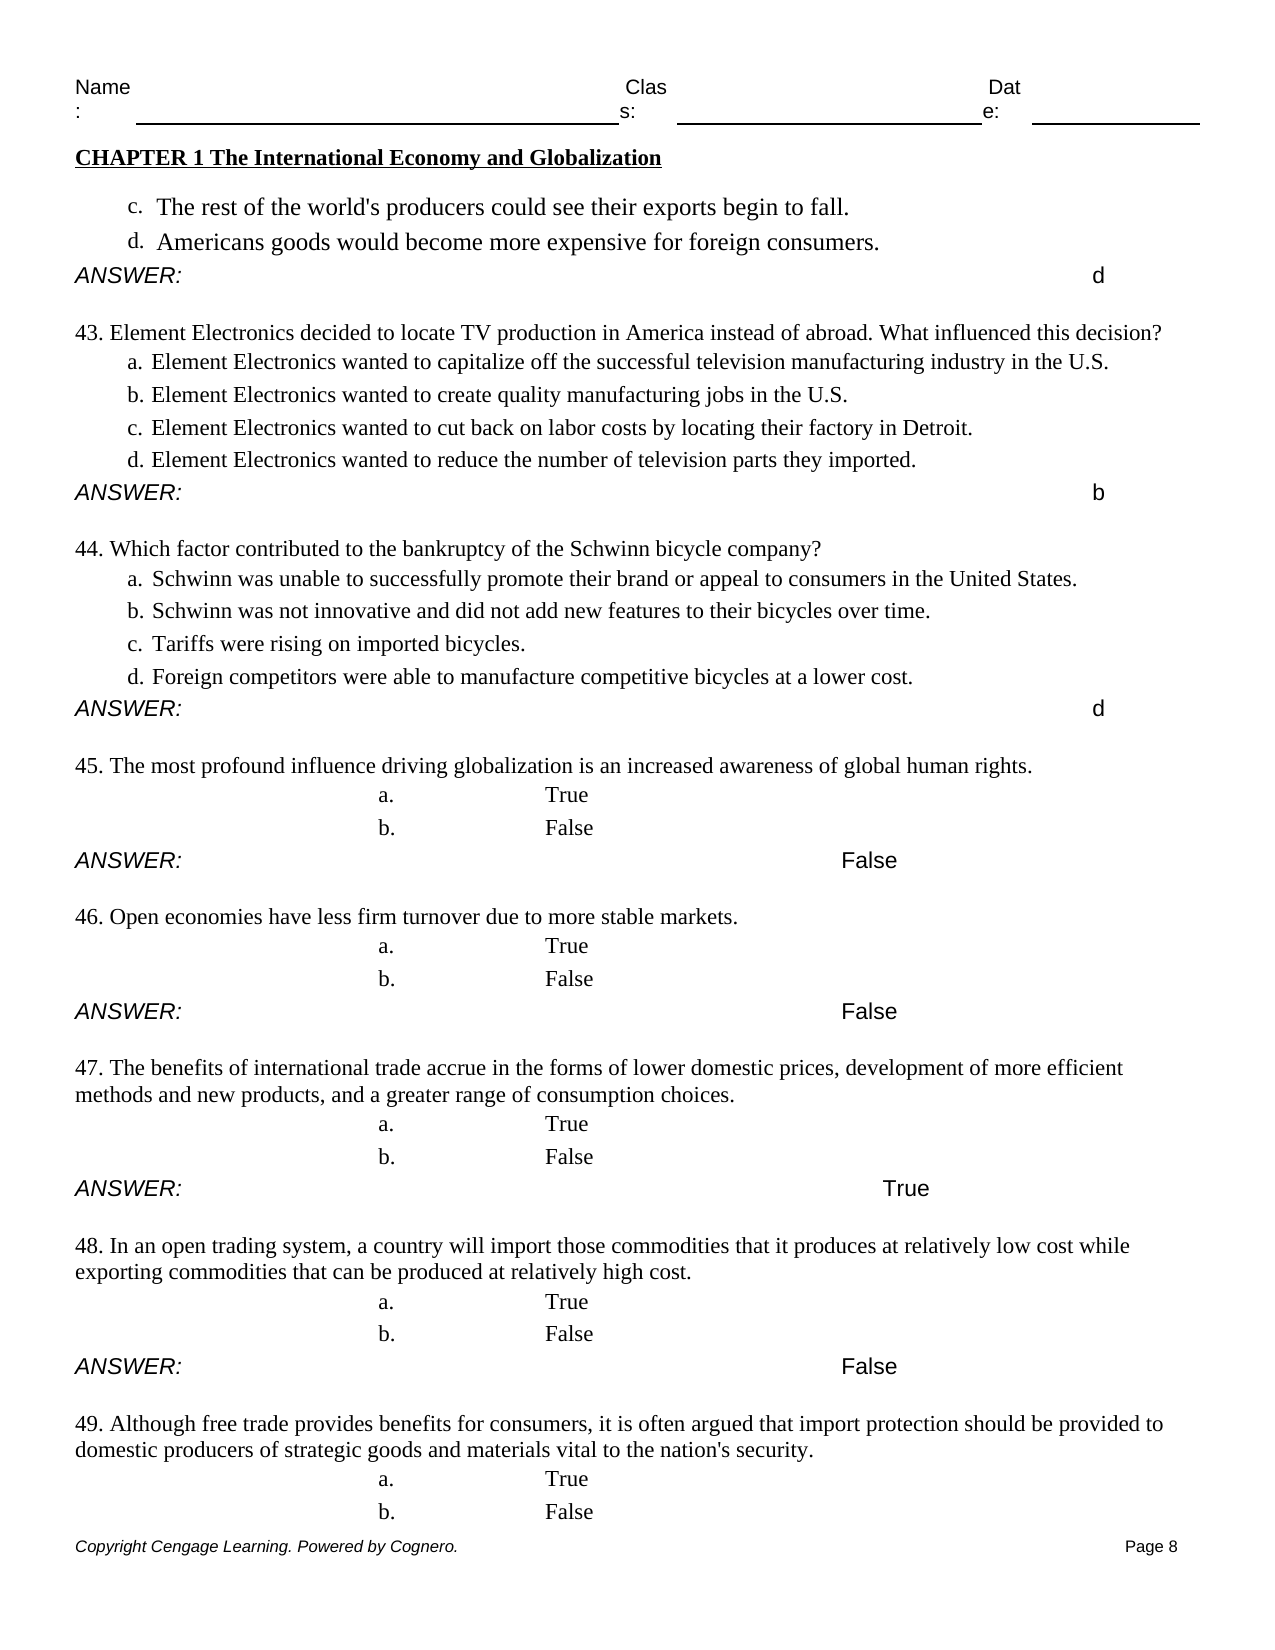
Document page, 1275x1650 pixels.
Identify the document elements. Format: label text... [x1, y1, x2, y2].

table_header 44. Which factor contributed to the bankruptcy of the Schwinn bicycle company? [75, 535, 1200, 725]
table_header 47. The benefits of international trade accrue in the forms of lower domestic prices, development of more efficient methods and new products, and a greater range of consumption choices. [75, 1054, 1200, 1205]
table_header 46. Open economies have less firm turnover due to more stable markets. [75, 903, 1200, 1027]
table_header 48. In an open trading system, a country will import those commodities that it produces at relatively low cost while exporting commodities that can be produced at relatively high cost. [75, 1232, 1200, 1383]
table_header 45. The most profound influence driving globalization is an increased awareness of global human rights. [75, 752, 1200, 876]
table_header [75, 189, 1200, 292]
table_header 43. Element Electronics decided to locate TV production in America instead of abroad. What influenced this decision? [75, 319, 1200, 508]
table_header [75, 1410, 1200, 1527]
